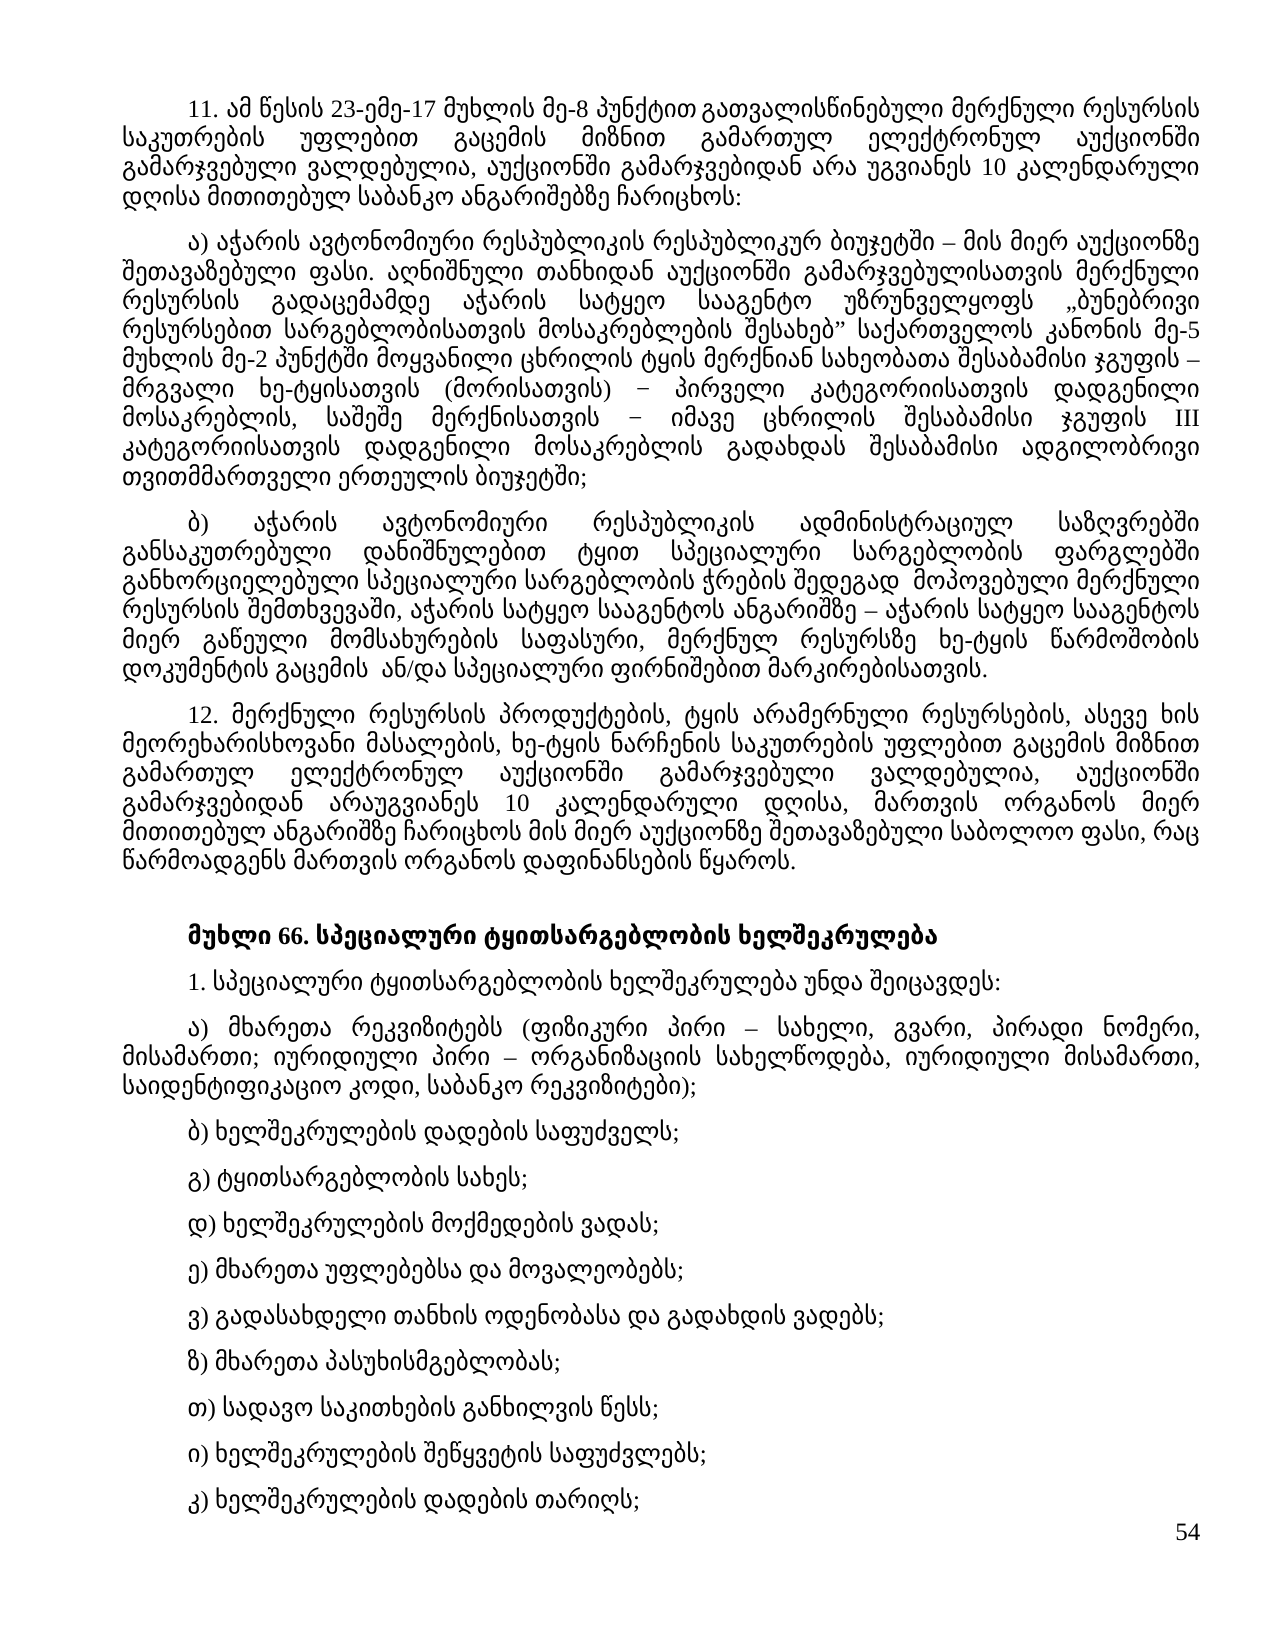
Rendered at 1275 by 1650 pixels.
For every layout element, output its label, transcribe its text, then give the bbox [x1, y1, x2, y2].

text მუხლი 66. სპეციალური ტყითსარგებლობის ხელშეკრულება [122, 921, 1200, 950]
text ე) მხარეთა უფლებებსა და მოვალეობებს; [122, 1255, 1200, 1284]
text ზ) მხარეთა პასუხისმგებლობას; [122, 1347, 1200, 1376]
text 12. მერქნული რესურსის პროდუქტების, ტყის არამერნული რესურსების, ასევე ხის მეორეხარისხოვანი მასალების, ხე-ტყის ნარჩენის საკუთრების უფლებით გაცემის მიზნით გამართულ ელექტრონულ აუქციონში გამარჯვებული ვალდებულია, აუქციონში გამარჯვებიდან არაუგვიანეს 10 კალენდარული დღისა, მართვის ორგანოს მიერ მითითებულ ანგარიშზე ჩარიცხოს მის მიერ აუქციონზე შეთავაზებული საბოლოო ფასი, რაც წარმოადგენს მართვის ორგანოს დაფინანსების წყაროს. [122, 700, 1200, 876]
text ა) აჭარის ავტონომიური რესპუბლიკის რესპუბლიკურ ბიუჯეტში – მის მიერ აუქციონზე შეთავაზებული ფასი. აღნიშნული თანხიდან აუქციონში გამარჯვებულისათვის მერქნული რესურსის გადაცემამდე აჭარის სატყეო სააგენტო უზრუნველყოფს „ბუნებრივი რესურსებით სარგებლობისათვის მოსაკრებლების შესახებ” საქართველოს კანონის მე-5 მუხლის მე-2 პუნქტში მოყვანილი ცხრილის ტყის მერქნიან სახეობათა შესაბამისი ჯგუფის – მრგვალი ხე-ტყისათვის (მორისათვის) − პირველი კატეგორიისათვის დადგენილი მოსაკრებლის, საშეშე მერქნისათვის − იმავე ცხრილის შესაბამისი ჯგუფის III კატეგორიისათვის დადგენილი მოსაკრებლის გადახდას შესაბამისი ადგილობრივი თვითმმართველი ერთეულის ბიუჯეტში; [122, 227, 1200, 491]
text ა) მხარეთა რეკვიზიტებს (ფიზიკური პირი – სახელი, გვარი, პირადი ნომერი, მისამართი; იურიდიული პირი – ორგანიზაციის სახელწოდება, იურიდიული მისამართი, საიდენტიფიკაციო კოდი, საბანკო რეკვიზიტები); [122, 1013, 1200, 1101]
text კ) ხელშეკრულების დადების თარიღს; [122, 1485, 1200, 1514]
text დ) ხელშეკრულების მოქმედების ვადას; [122, 1209, 1200, 1238]
text გ) ტყითსარგებლობის სახეს; [122, 1163, 1200, 1192]
text ბ) აჭარის ავტონომიური რესპუბლიკის ადმინისტრაციულ საზღვრებში განსაკუთრებული დანიშნულებით ტყით სპეციალური სარგებლობის ფარგლებში განხორციელებული სპეციალური სარგებლობის ჭრების შედეგად მოპოვებული მერქნული რესურსის შემთხვევაში, აჭარის სატყეო სააგენტოს ანგარიშზე – აჭარის სატყეო სააგენტოს მიერ გაწეული მომსახურების საფასური, მერქნულ რესურსზე ხე-ტყის წარმოშობის დოკუმენტის გაცემის ან/და სპეციალური ფირნიშებით მარკირებისათვის. [122, 508, 1200, 683]
text თ) სადავო საკითხების განხილვის წესს; [122, 1393, 1200, 1422]
text ბ) ხელშეკრულების დადების საფუძველს; [122, 1117, 1200, 1147]
text ი) ხელშეკრულების შეწყვეტის საფუძვლებს; [122, 1439, 1200, 1468]
text 1. სპეციალური ტყითსარგებლობის ხელშეკრულება უნდა შეიცავდეს: [122, 967, 1200, 996]
text 11. ამ წესის 23-ემე-17 მუხლის მე-8 პუნქტით გათვალისწინებული მერქნული რესურსის საკუთრების უფლებით გაცემის მიზნით გამართულ ელექტრონულ აუქციონში გამარჯვებული ვალდებულია, აუქციონში გამარჯვებიდან არა უგვიანეს 10 კალენდარული დღისა მითითებულ საბანკო ანგარიშებზე ჩარიცხოს: [122, 94, 1200, 211]
text ვ) გადასახდელი თანხის ოდენობასა და გადახდის ვადებს; [122, 1301, 1200, 1330]
